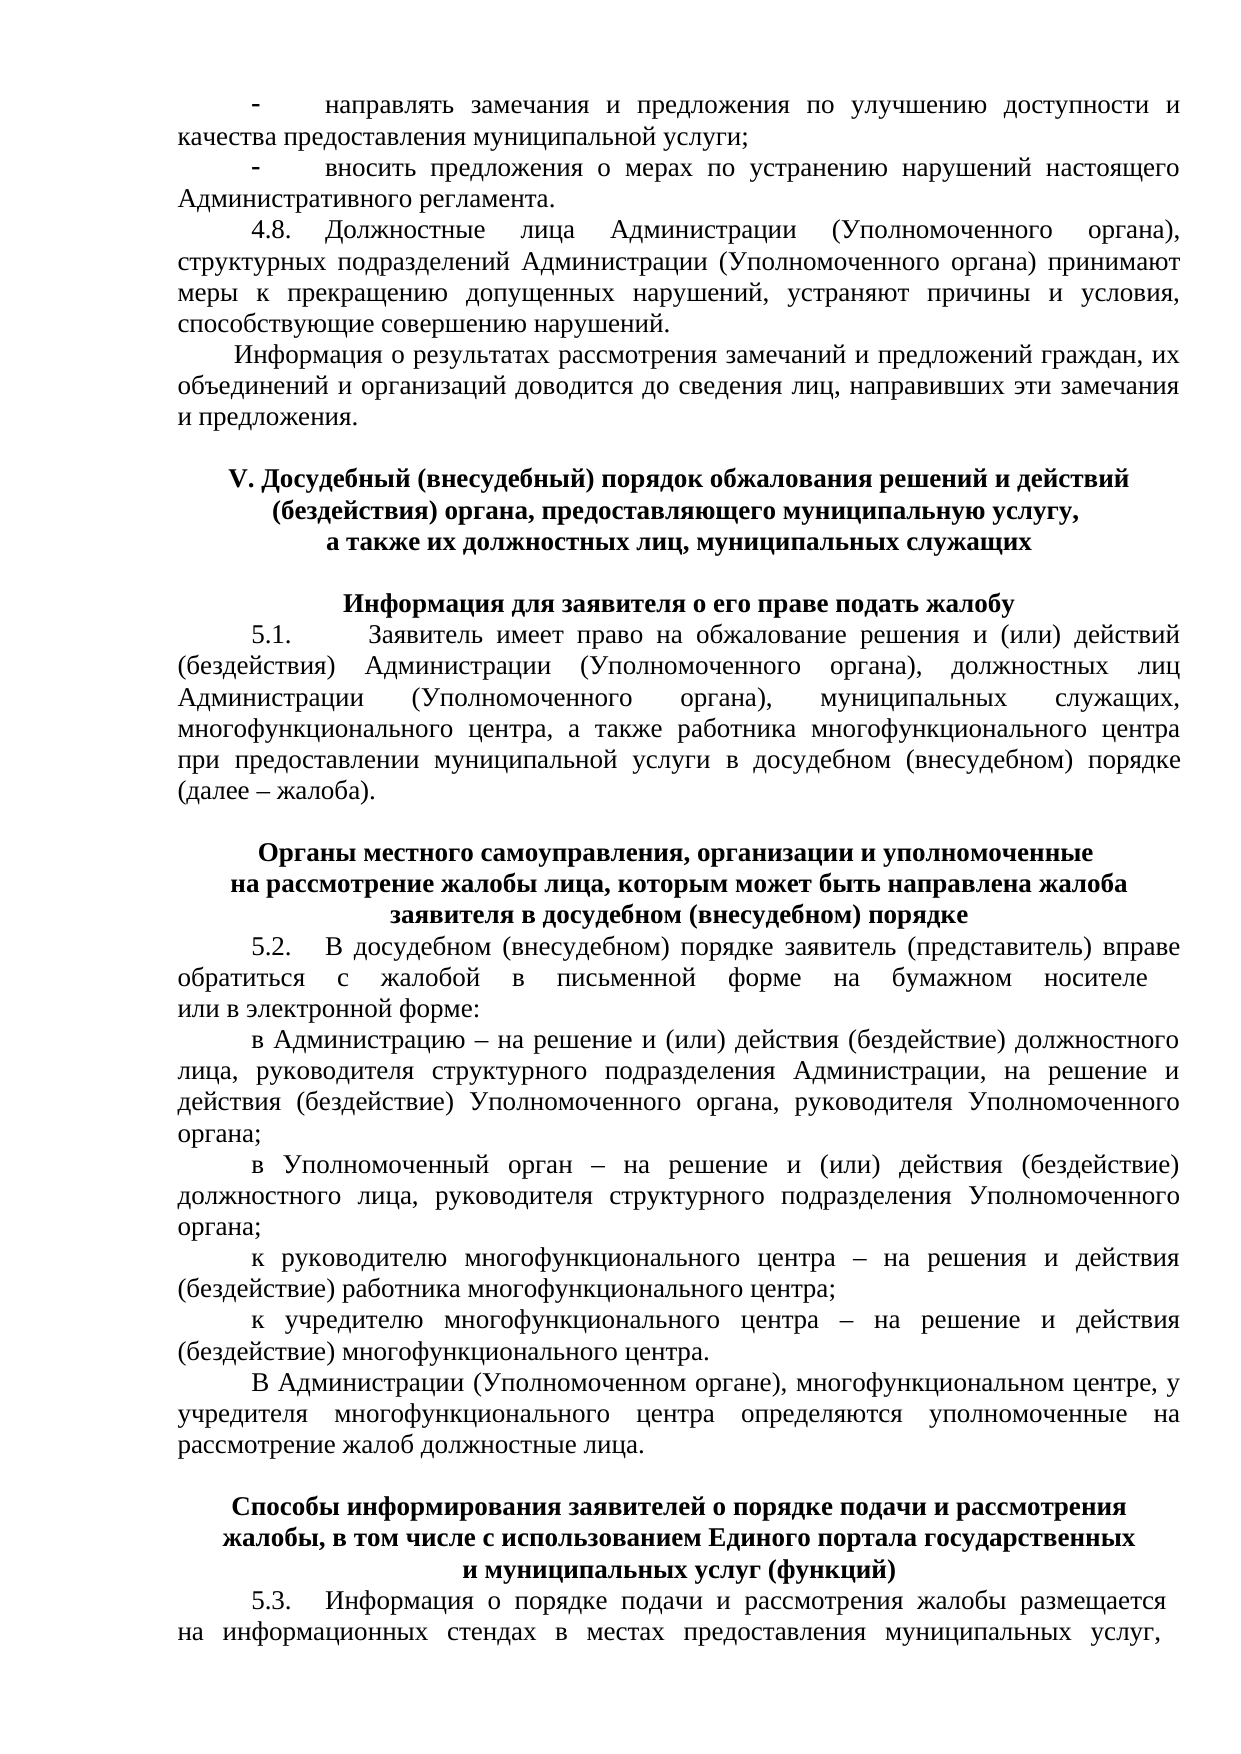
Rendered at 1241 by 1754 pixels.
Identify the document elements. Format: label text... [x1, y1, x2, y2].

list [177, 1584, 1181, 1646]
text Органы местного самоуправления, организации и уполномоченные на рассмотрение жалобы лица, которым может быть направлена жалоба заявителя в досудебном (внесудебном) порядке [177, 836, 1181, 930]
text В Администрации (Уполномоченном органе), многофункциональном центре, у учредителя многофункционального центра определяются уполномоченные на рассмотрение жалоб должностные лица. [177, 1366, 1181, 1459]
text Информация для заявителя о его праве подать жалобу [177, 587, 1181, 618]
text Способы информирования заявителей о порядке подачи и рассмотрения жалобы, в том числе с использованием Единого портала государственных [177, 1490, 1181, 1553]
text в Уполномоченный орган – на решение и (или) действия (бездействие) должностного лица, руководителя структурного подразделения Уполномоченного органа; [177, 1148, 1181, 1241]
list Заявитель имеет право на обжалование решения и (или) действий (бездействия) Администрации (Уполномоченного органа), должностных лиц Администрации (Уполномоченного органа), муниципальных служащих, многофункционального центра, а также работника многофункционального центра при предоставлении муниципальной услуги в досудебном (внесудебном) порядке (далее – жалоба). [177, 618, 1181, 805]
list В досудебном (внесудебном) порядке заявитель (представитель) вправе обратиться с жалобой в письменной форме на бумажном носителе или в электронной форме: [177, 930, 1181, 1023]
text и муниципальных услуг (функций) [177, 1553, 1181, 1584]
list направлять замечания и предложения по улучшению доступности и качества предоставления муниципальной услуги; [177, 89, 1181, 151]
text в Администрацию – на решение и (или) действия (бездействие) должностного лица, руководителя структурного подразделения Администрации, на решение и действия (бездействие) Уполномоченного органа, руководителя Уполномоченного органа; [177, 1023, 1181, 1148]
text к руководителю многофункционального центра – на решения и действия (бездействие) работника многофункционального центра; [177, 1241, 1181, 1303]
text V. Досудебный (внесудебный) порядок обжалования решений и действий (бездействия) органа, предоставляющего муниципальную услугу, а также их должностных лиц, муниципальных служащих [177, 463, 1181, 556]
list вносить предложения о мерах по устранению нарушений настоящего Административного регламента. [177, 151, 1181, 213]
list Должностные лица Администрации (Уполномоченного органа), структурных подразделений Администрации (Уполномоченного органа) принимают меры к прекращению допущенных нарушений, устраняют причины и условия, способствующие совершению нарушений. [177, 213, 1181, 338]
text Информация о результатах рассмотрения замечаний и предложений граждан, их объединений и организаций доводится до сведения лиц, направивших эти замечания и предложения. [177, 338, 1181, 431]
text к учредителю многофункционального центра – на решение и действия (бездействие) многофункционального центра. [177, 1303, 1181, 1366]
